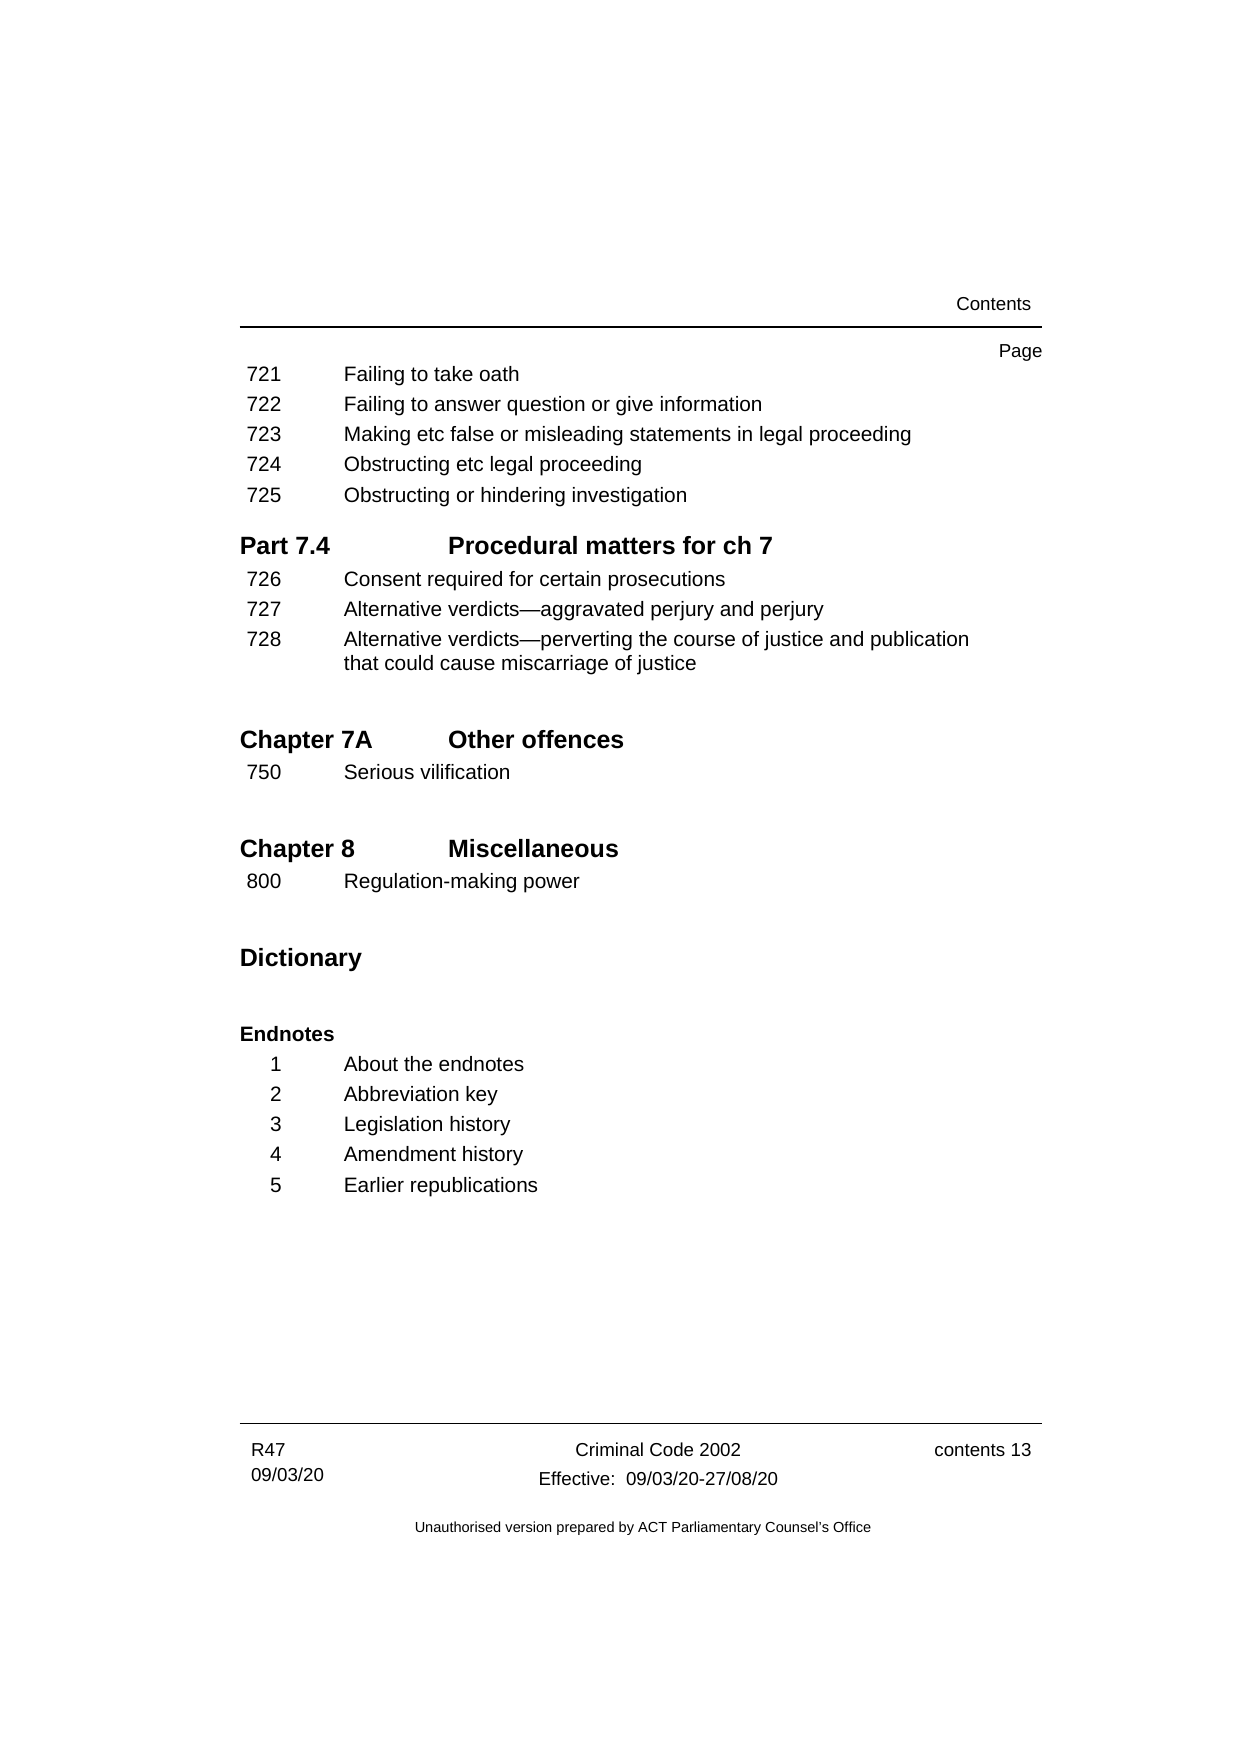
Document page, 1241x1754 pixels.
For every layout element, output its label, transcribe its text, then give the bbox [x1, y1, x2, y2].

text Dictionary 213 [239, 943, 996, 971]
text Part 7.4 Procedural matters for ch 7 208 [239, 531, 996, 560]
text 728 Alternative verdicts—perverting the course of justice and publication that could cause miscarriage of justice 209 [239, 627, 996, 675]
text 727 Alternative verdicts—aggravated perjury and perjury 208 [239, 597, 996, 621]
text 721 Failing to take oath 204 [239, 362, 996, 386]
text 1 About the endnotes 223 [239, 1052, 996, 1076]
text 2 Abbreviation key 223 [239, 1082, 996, 1106]
text Endnotes 223 [239, 1021, 996, 1045]
text 725 Obstructing or hindering investigation 207 [239, 482, 996, 506]
text 724 Obstructing etc legal proceeding 207 [239, 452, 996, 476]
text 722 Failing to answer question or give information 204 [239, 392, 996, 416]
text 5 Earlier republications 254 [239, 1172, 996, 1196]
text 750 Serious vilification 210 [239, 760, 996, 784]
text 726 Consent required for certain prosecutions 208 [239, 566, 996, 590]
text Chapter 7A Other offences 210 [239, 725, 996, 753]
text 4 Amendment history 231 [239, 1142, 996, 1166]
text 723 Making etc false or misleading statements in legal proceeding 205 [239, 422, 996, 446]
text 800 Regulation-making power 212 [239, 869, 996, 893]
text Chapter 8 Miscellaneous 212 [239, 834, 996, 862]
text 3 Legislation history 224 [239, 1112, 996, 1136]
